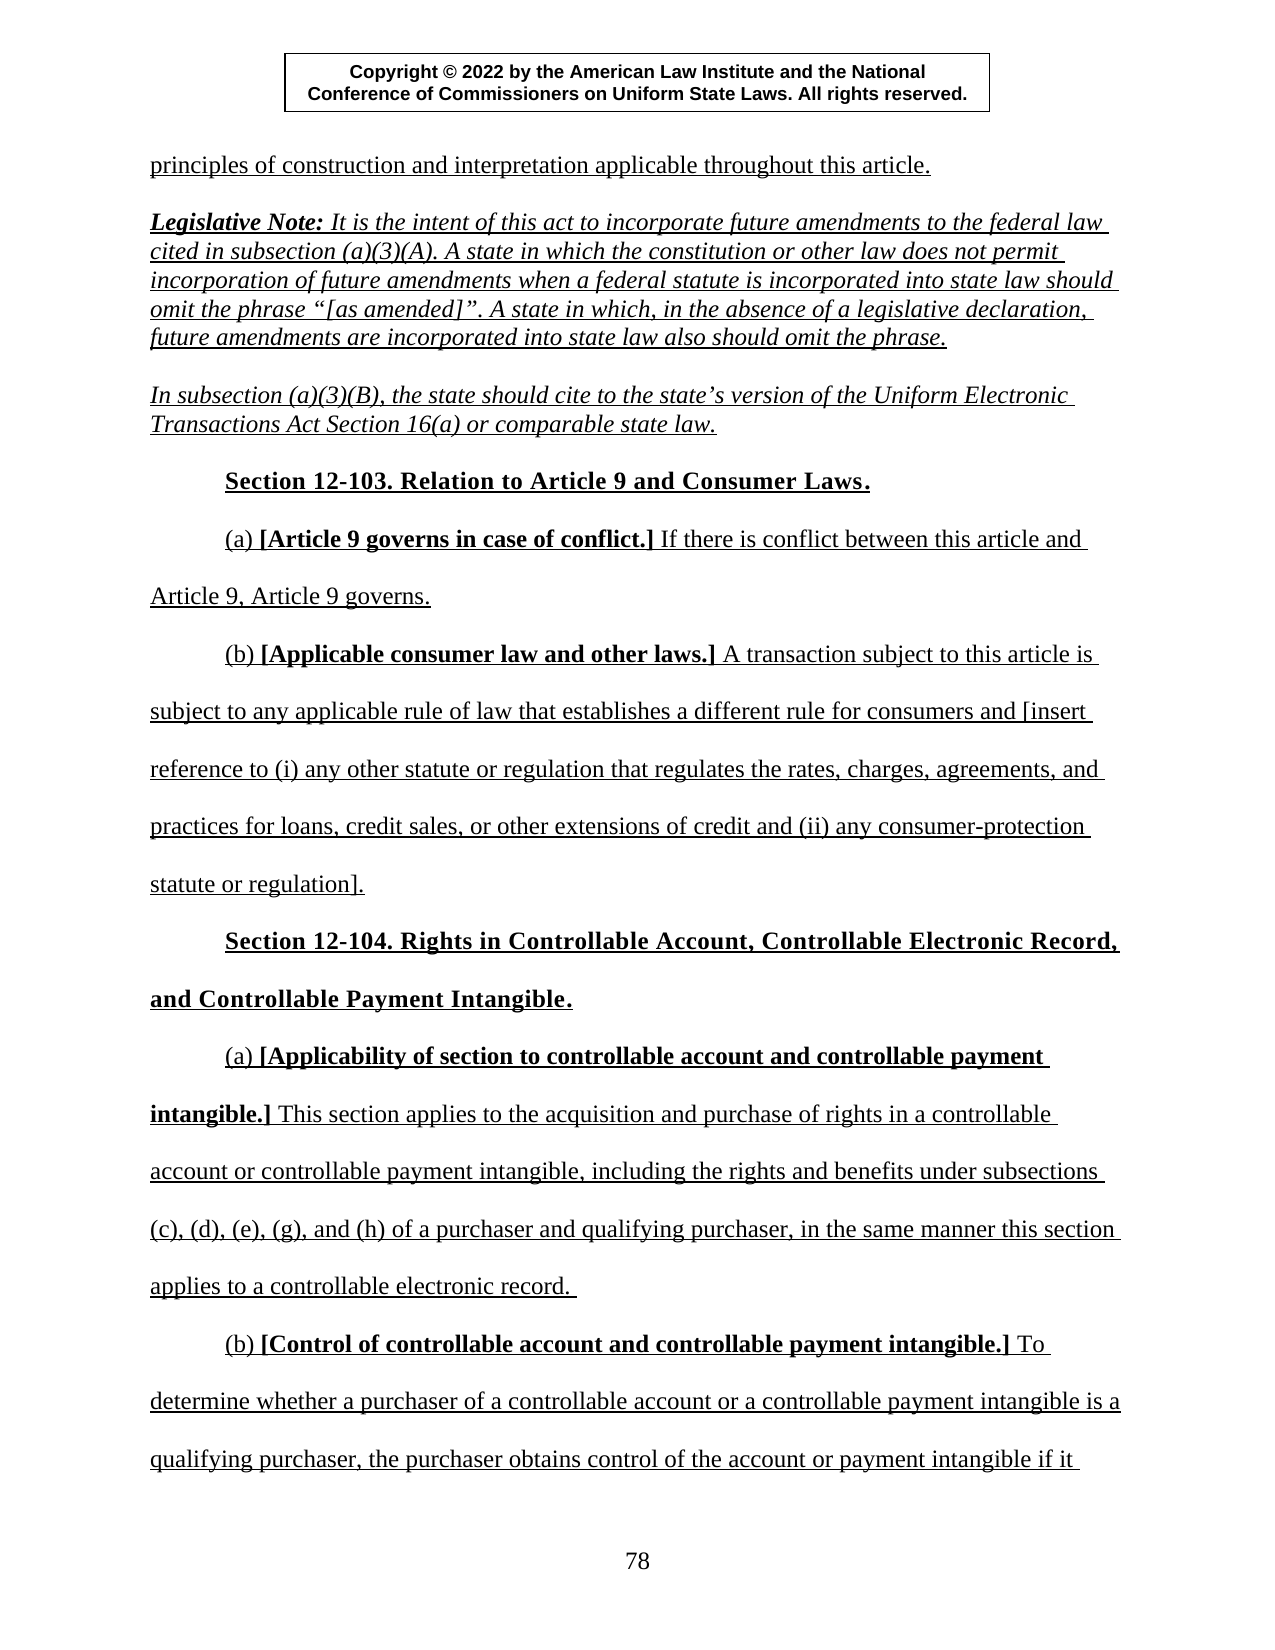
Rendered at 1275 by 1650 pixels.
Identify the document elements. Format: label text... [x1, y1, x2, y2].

subtitle Section 12-104. Rights in Controllable Account, Controllable Electronic Record, and Controllable Payment Intangible. [150, 926, 1125, 1012]
text (b) [Applicable consumer law and other laws.] A transaction subject to this article is subject to any applicable rule of law that establishes a different rule for consumers and [insert reference to (i) any other statute or regulation that regulates the rates, charges, agreements, and practices for loans, credit sales, or other extensions of credit and (ii) any consumer-protection statute or regulation]. [150, 639, 1125, 897]
text In subsection (a)(3)(B), the state should cite to the state’s version of the Uniform Electronic Transactions Act Section 16(a) or comparable state law. [150, 380, 1125, 437]
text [150, 150, 1125, 179]
text Legislative Note: It is the intent of this act to incorporate future amendments to the federal law cited in subsection (a)(3)(A). A state in which the constitution or other law does not permit incorporation of future amendments when a federal statute is incorporated into state law should omit the phrase “[as amended]”. A state in which, in the absence of a legislative declaration, future amendments are incorporated into state law also should omit the phrase. [150, 207, 1125, 351]
text (a) [Article 9 governs in case of conflict.] If there is conflict between this article and Article 9, Article 9 governs. [150, 524, 1125, 610]
text (a) [Applicability of section to controllable account and controllable payment intangible.] This section applies to the acquisition and purchase of rights in a controllable account or controllable payment intangible, including the rights and benefits under subsections (c), (d), (e), (g), and (h) of a purchaser and qualifying purchaser, in the same manner this section applies to a controllable electronic record. [150, 1041, 1125, 1300]
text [150, 1329, 1125, 1472]
subtitle Section 12-103. Relation to Article 9 and Consumer Laws. [150, 466, 1125, 495]
